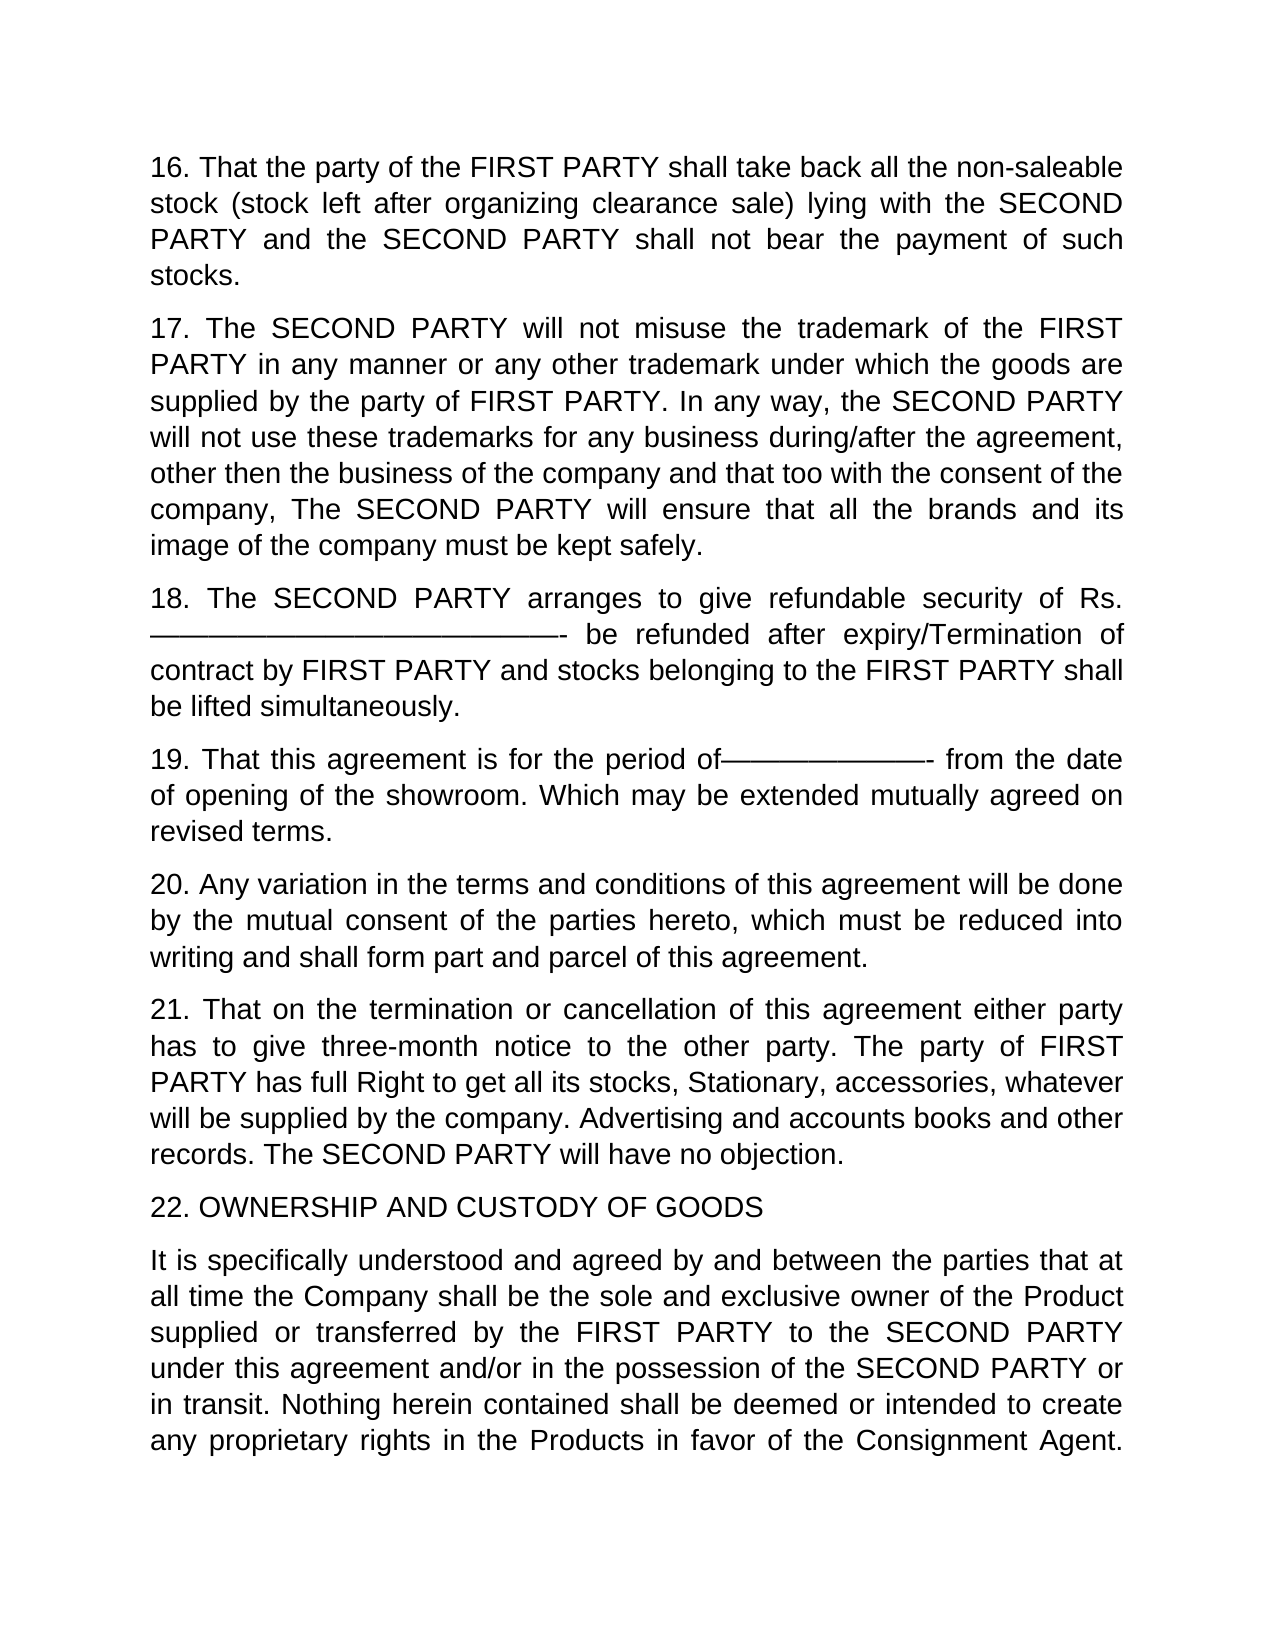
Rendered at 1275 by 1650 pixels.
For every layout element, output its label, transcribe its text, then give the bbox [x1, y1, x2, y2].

text 16. That the party of the FIRST PARTY shall take back all the non-saleable stock (stock left after organizing clearance sale) lying with the SECOND PARTY and the SECOND PARTY shall not bear the payment of such stocks. [150, 150, 1125, 292]
text 17. The SECOND PARTY will not misuse the trademark of the FIRST PARTY in any manner or any other trademark under which the goods are supplied by the party of FIRST PARTY. In any way, the SECOND PARTY will not use these trademarks for any business during/after the agreement, other then the business of the company and that too with the consent of the company, The SECOND PARTY will ensure that all the brands and its image of the company must be kept safely. [150, 311, 1125, 562]
text 20. Any variation in the terms and conditions of this agreement will be done by the mutual consent of the parties hereto, which must be reduced into writing and shall form part and parcel of this agreement. [150, 867, 1125, 973]
text 18. The SECOND PARTY arranges to give refundable security of Rs. ——————————————- be refunded after expiry/Termination of contract by FIRST PARTY and stocks belonging to the FIRST PARTY shall be lifted simultaneously. [150, 581, 1125, 723]
text 22. OWNERSHIP AND CUSTODY OF GOODS [150, 1190, 1125, 1223]
text 19. That this agreement is for the period of———————- from the date of opening of the showroom. Which may be extended mutually agreed on revised terms. [150, 742, 1125, 848]
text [150, 1243, 1125, 1457]
text 21. That on the termination or cancellation of this agreement either party has to give three-month notice to the other party. The party of FIRST PARTY has full Right to get all its stocks, Stationary, accessories, whatever will be supplied by the company. Advertising and accounts books and other records. The SECOND PARTY will have no objection. [150, 992, 1125, 1171]
